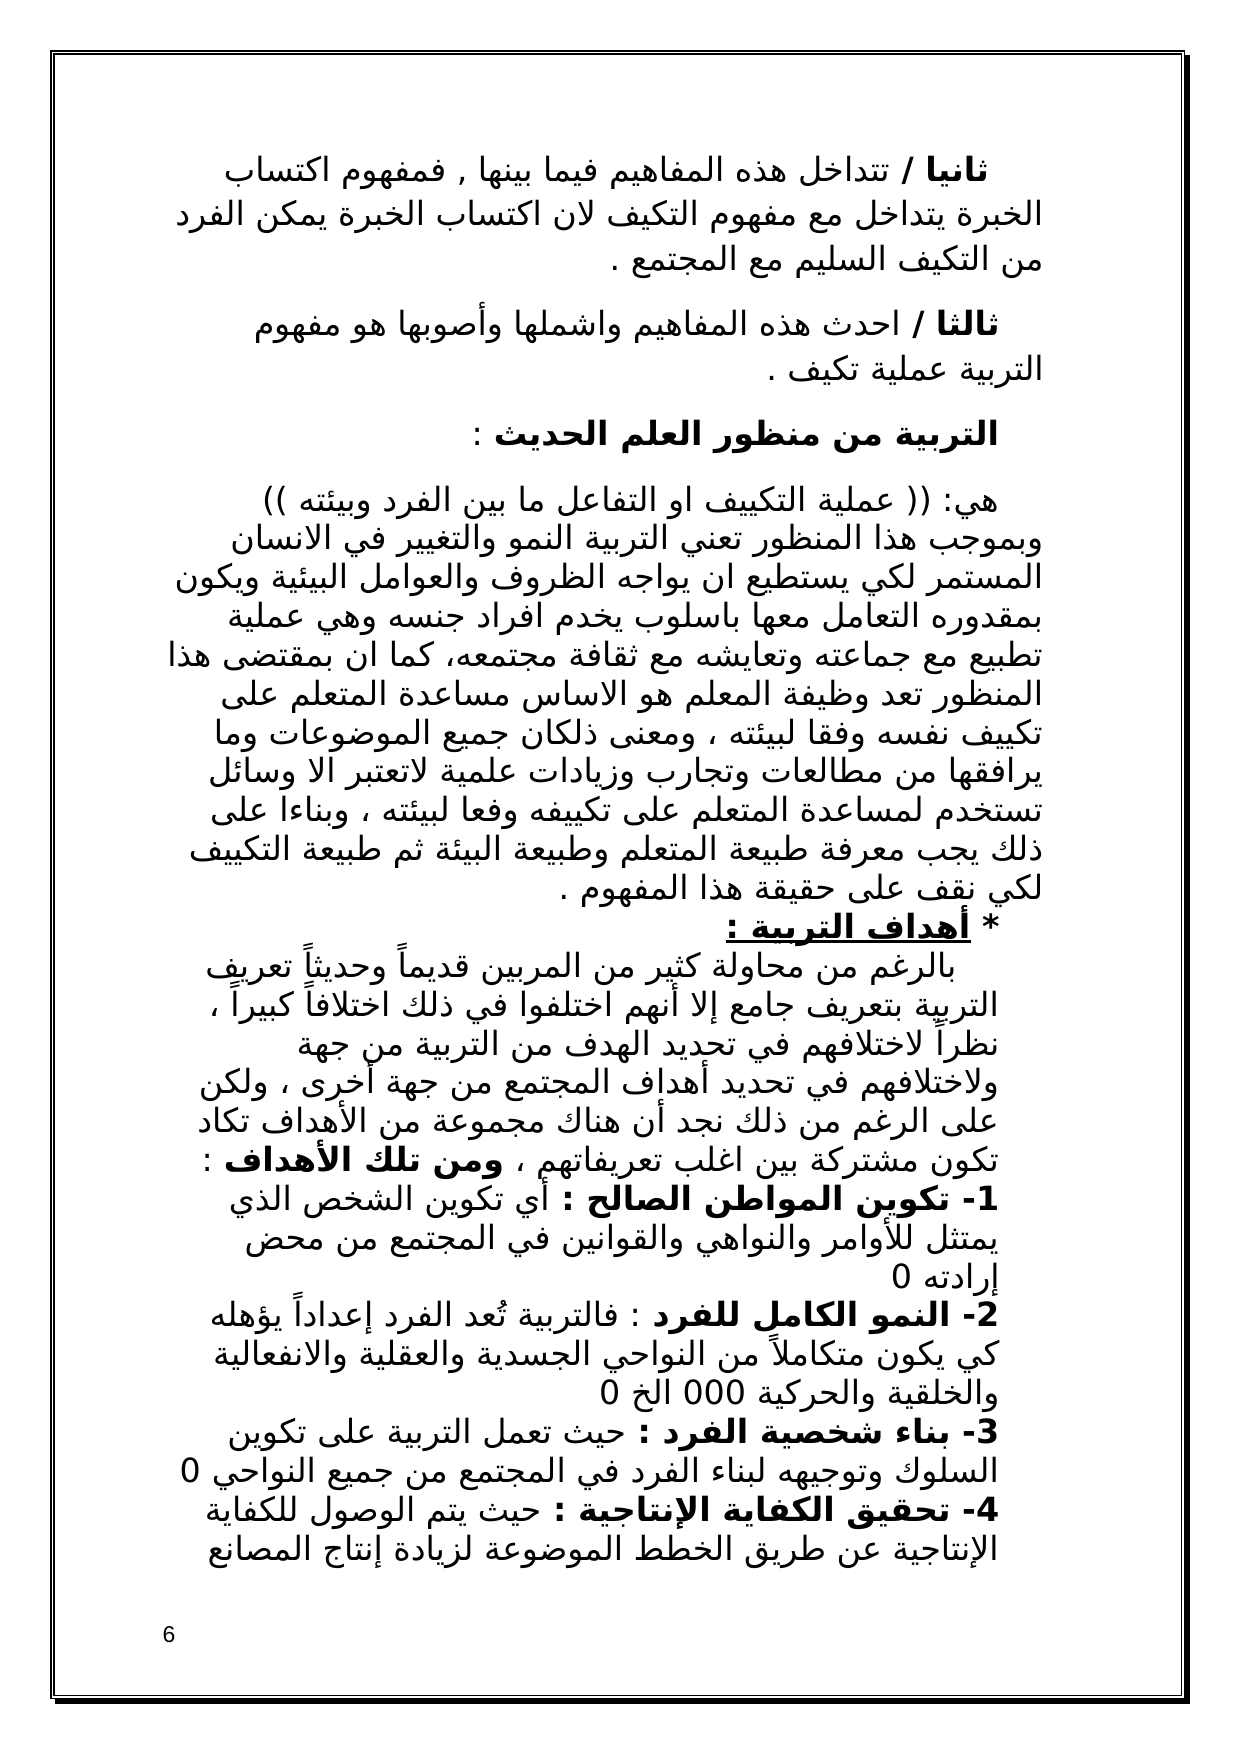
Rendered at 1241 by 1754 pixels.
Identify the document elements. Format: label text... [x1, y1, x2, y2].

text التربية من منظور العلم الحديث : [162, 414, 1044, 453]
text بالرغم من محاولة كثير من المربين قديماً وحديثاً تعريف التربية بتعريف جامع إلا أنهم اختلفوا في ذلك اختلافاً كبيراً ، نظراً لاختلافهم في تحديد الهدف من التربية من جهة ولاختلافهم في تحديد أهداف المجتمع من جهة أخرى ، ولكن على الرغم من ذلك نجد أن هناك مجموعة من الأهداف تكاد تكون مشتركة بين اغلب تعريفاتهم ، ومن تلك الأهداف : [162, 946, 999, 1179]
text هي: (( عملية التكييف او التفاعل ما بين الفرد وبيئته )) وبموجب هذا المنظور تعني التربية النمو والتغيير في الانسان المستمر لكي يستطيع ان يواجه الظروف والعوامل البيئية ويكون بمقدوره التعامل معها باسلوب يخدم افراد جنسه وهي عملية تطبيع مع جماعته وتعايشه مع ثقافة مجتمعه، كما ان بمقتضى هذا المنظور تعد وظيفة المعلم هو الاساس مساعدة المتعلم على تكييف نفسه وفقا لبيئته ، ومعنى ذلكان جميع الموضوعات وما يرافقها من مطالعات وتجارب وزيادات علمية لاتعتبر الا وسائل تستخدم لمساعدة المتعلم على تكييفه وفعا لبيئته ، وبناءا على ذلك يجب معرفة طبيعة المتعلم وطبيعة البيئة ثم طبيعة التكييف لكي نقف على حقيقة هذا المفهوم . [162, 480, 1044, 907]
text * أهداف التربية : [162, 907, 999, 946]
text ثالثا / احدث هذه المفاهيم واشملها وأصوبها هو مفهوم التربية عملية تكيف . [162, 304, 1044, 388]
text 3- بناء شخصية الفرد : حيث تعمل التربية على تكوين السلوك وتوجيهه لبناء الفرد في المجتمع من جميع النواحي 0 [162, 1412, 999, 1490]
text 2- النمو الكامل للفرد : فالتربية تُعد الفرد إعداداً يؤهله كي يكون متكاملاً من النواحي الجسدية والعقلية والانفعالية والخلقية والحركية 000 الخ 0 [162, 1296, 999, 1412]
text 1- تكوين المواطن الصالح : أي تكوين الشخص الذي يمتثل للأوامر والنواهي والقوانين في المجتمع من محض إرادته 0 [162, 1179, 999, 1296]
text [162, 1490, 999, 1568]
text ثانيا / تتداخل هذه المفاهيم فيما بينها , فمفهوم اكتساب الخبرة يتداخل مع مفهوم التكيف لان اكتساب الخبرة يمكن الفرد من التكيف السليم مع المجتمع . [162, 150, 1044, 278]
